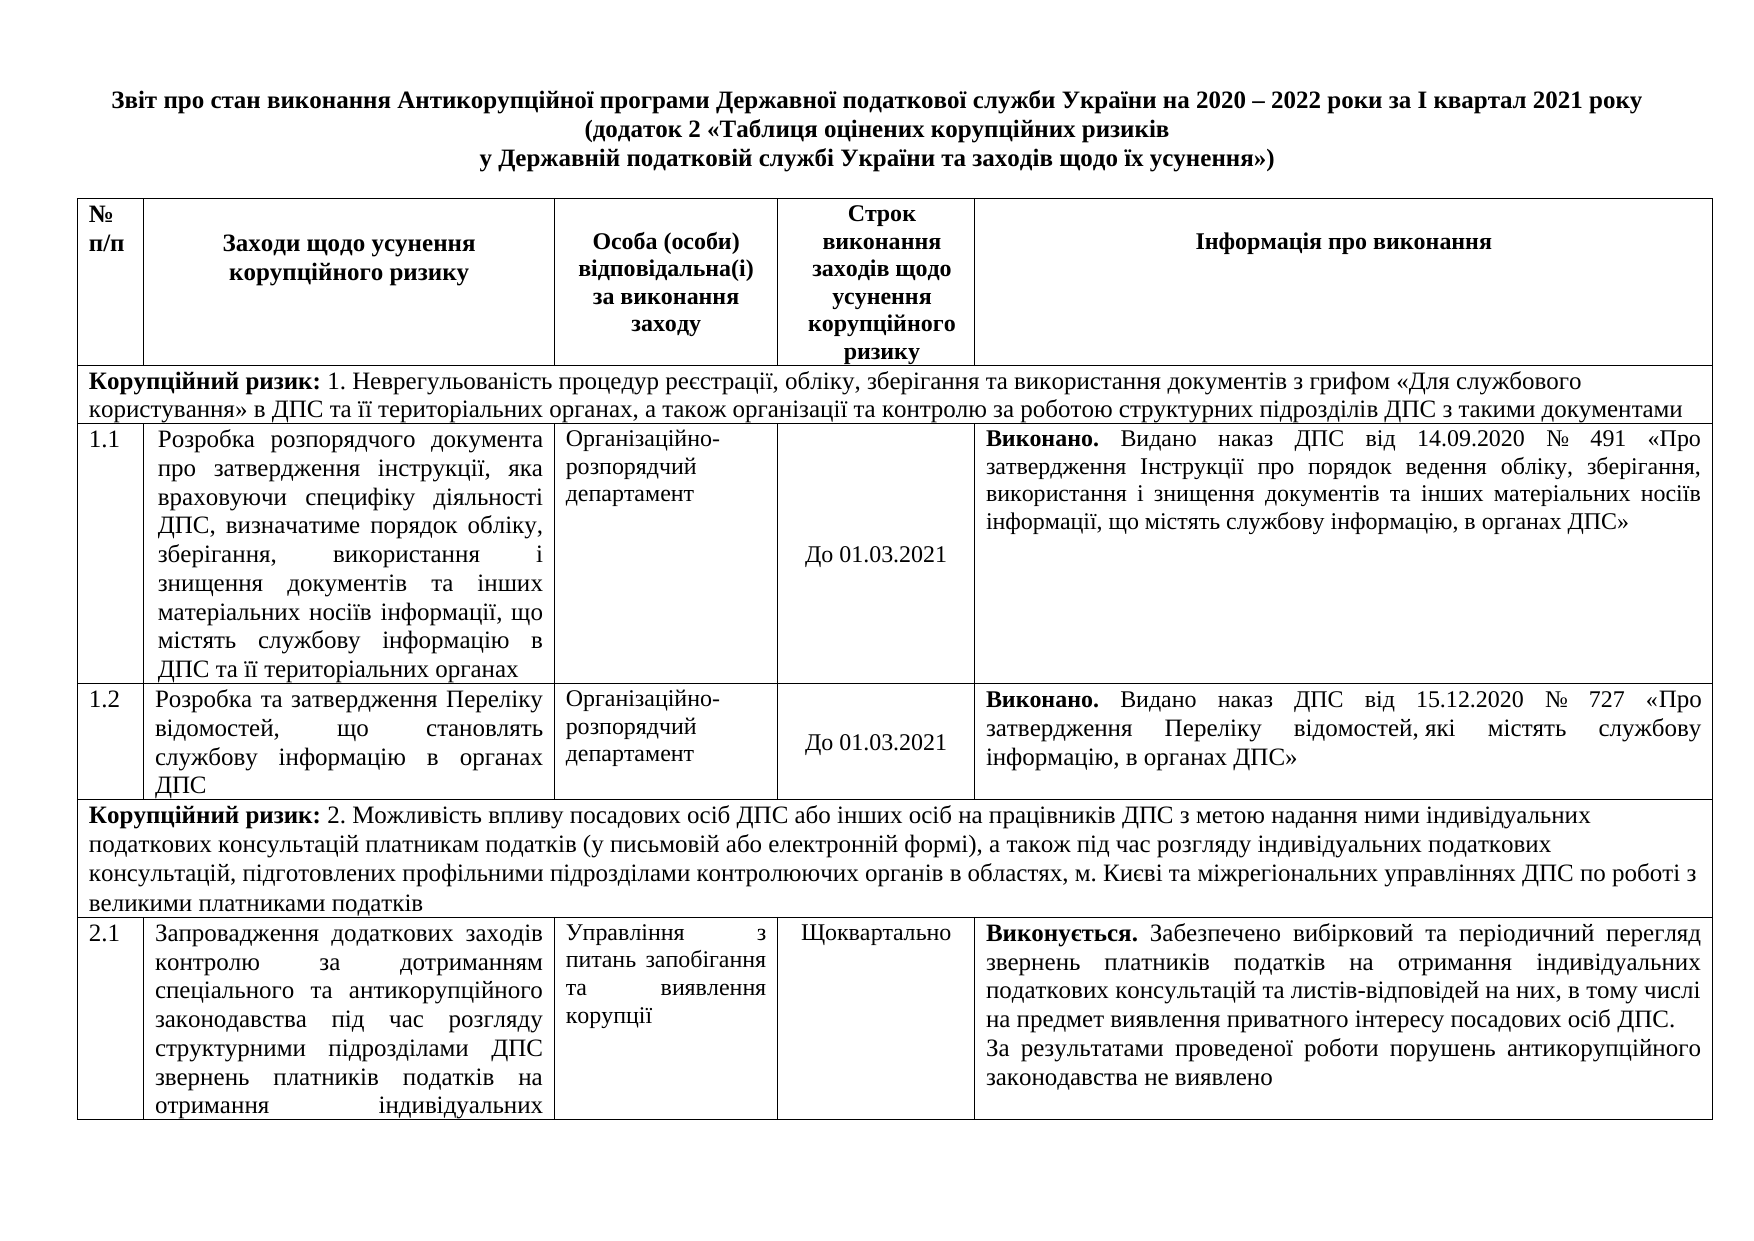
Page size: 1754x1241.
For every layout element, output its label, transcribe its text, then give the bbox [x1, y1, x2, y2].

table_cell Щоквартально [778, 918, 974, 1119]
table_header Строк виконання заходів щодо усунення корупційного ризику [778, 199, 974, 365]
table_cell 1.1 [78, 424, 143, 683]
table_header Заходи щодо усунення корупційного ризику [144, 199, 554, 365]
text у Державній податковій службі України та заходів щодо їх усунення») [89, 143, 1665, 172]
table_cell Виконано. Видано наказ ДПС від 15.12.2020 № 727 «Про затвердження Переліку відомостей, які містять службову інформацію, в органах ДПС» [975, 684, 1712, 799]
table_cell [144, 918, 554, 1119]
table_cell Корупційний ризик: 2. Можливість впливу посадових осіб ДПС або інших осіб на працівників ДПС з метою надання ними індивідуальних податкових консультацій платникам податків (у письмовій або електронній формі), а також під час розгляду індивідуальних податкових консультацій, підготовлених профільними підрозділами контролюючих органів в областях, м. Києві та міжрегіональних управліннях ДПС по роботі з великими платниками податків [78, 800, 1712, 917]
table_cell 2.1 [78, 918, 143, 1119]
text Звіт про стан виконання Антикорупційної програми Державної податкової служби України на 2020 – 2022 роки за І квартал 2021 року [89, 85, 1665, 114]
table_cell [975, 918, 1712, 1119]
table_cell Організаційно-розпорядчий департамент [555, 424, 777, 683]
table_cell До 01.03.2021 [778, 424, 974, 683]
table_cell Розробка та затвердження Переліку відомостей, що становлять службову інформацію в органах ДПС [144, 684, 554, 799]
table_cell Корупційний ризик: 1. Неврегульованість процедур реєстрації, обліку, зберігання та використання документів з грифом «Для службового користування» в ДПС та її територіальних органах, а також організації та контролю за роботою структурних підрозділів ДПС з такими документами [78, 366, 1712, 423]
table_cell До 01.03.2021 [778, 684, 974, 799]
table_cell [555, 918, 777, 1119]
table_cell Організаційно-розпорядчий департамент [555, 684, 777, 799]
table_header Інформація про виконання [975, 199, 1712, 365]
table_header № п/п [78, 199, 143, 365]
table_cell Розробка розпорядчого документа про затвердження інструкції, яка враховуючи специфіку діяльності ДПС, визначатиме порядок обліку, зберігання, використання і знищення документів та інших матеріальних носіїв інформації, що містять службову інформацію в ДПС та її територіальних органах [144, 424, 554, 683]
table_header Особа (особи) відповідальна(і) за виконання заходу [555, 199, 777, 365]
table_cell 1.2 [78, 684, 143, 799]
text (додаток 2 «Таблиця оцінених корупційних ризиків [89, 114, 1665, 143]
table_cell Виконано. Видано наказ ДПС від 14.09.2020 № 491 «Про затвердження Інструкції про порядок ведення обліку, зберігання, використання і знищення документів та інших матеріальних носіїв інформації, що містять службову інформацію, в органах ДПС» [975, 424, 1712, 683]
